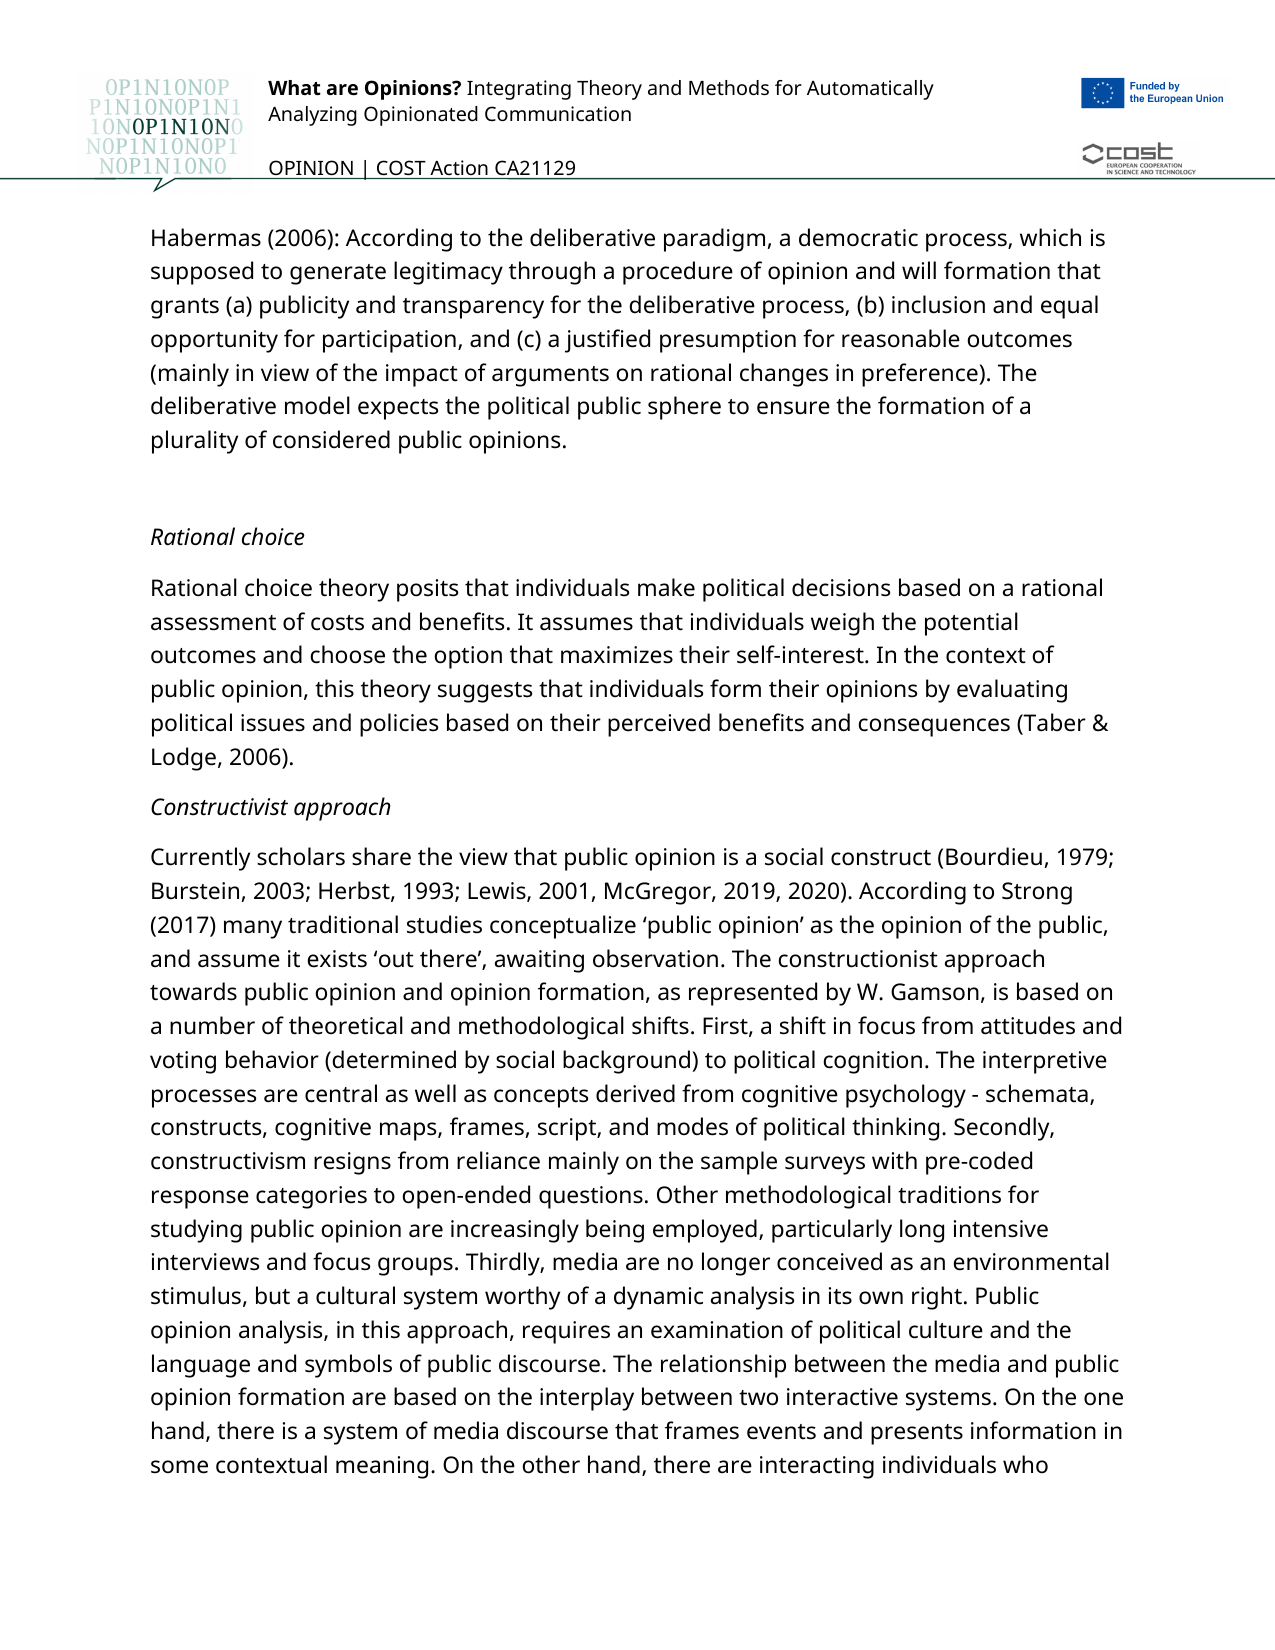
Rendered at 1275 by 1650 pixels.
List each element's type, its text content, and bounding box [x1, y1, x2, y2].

text Constructivist approach [150, 791, 1125, 822]
picture [1075, 140, 1201, 177]
picture [1076, 76, 1230, 110]
text Rational choice [150, 521, 1125, 553]
text Rational choice theory posits that individuals make political decisions based on a rational assessment of costs and benefits. It assumes that individuals weigh the potential outcomes and choose the option that maximizes their self-interest. In the context of public opinion, this theory suggests that individuals form their opinions by evaluating political issues and policies based on their perceived benefits and consequences (Taber & Lodge, 2006). [150, 572, 1125, 772]
text Habermas (2006): According to the deliberative paradigm, a democratic process, which is supposed to generate legitimacy through a procedure of opinion and will formation that grants (a) publicity and transparency for the deliberative process, (b) inclusion and equal opportunity for participation, and (c) a justified presumption for reasonable outcomes (mainly in view of the impact of arguments on rational changes in preference). The deliberative model expects the political public sphere to ensure the formation of a plurality of considered public opinions. [150, 222, 1125, 455]
picture [76, 73, 254, 194]
